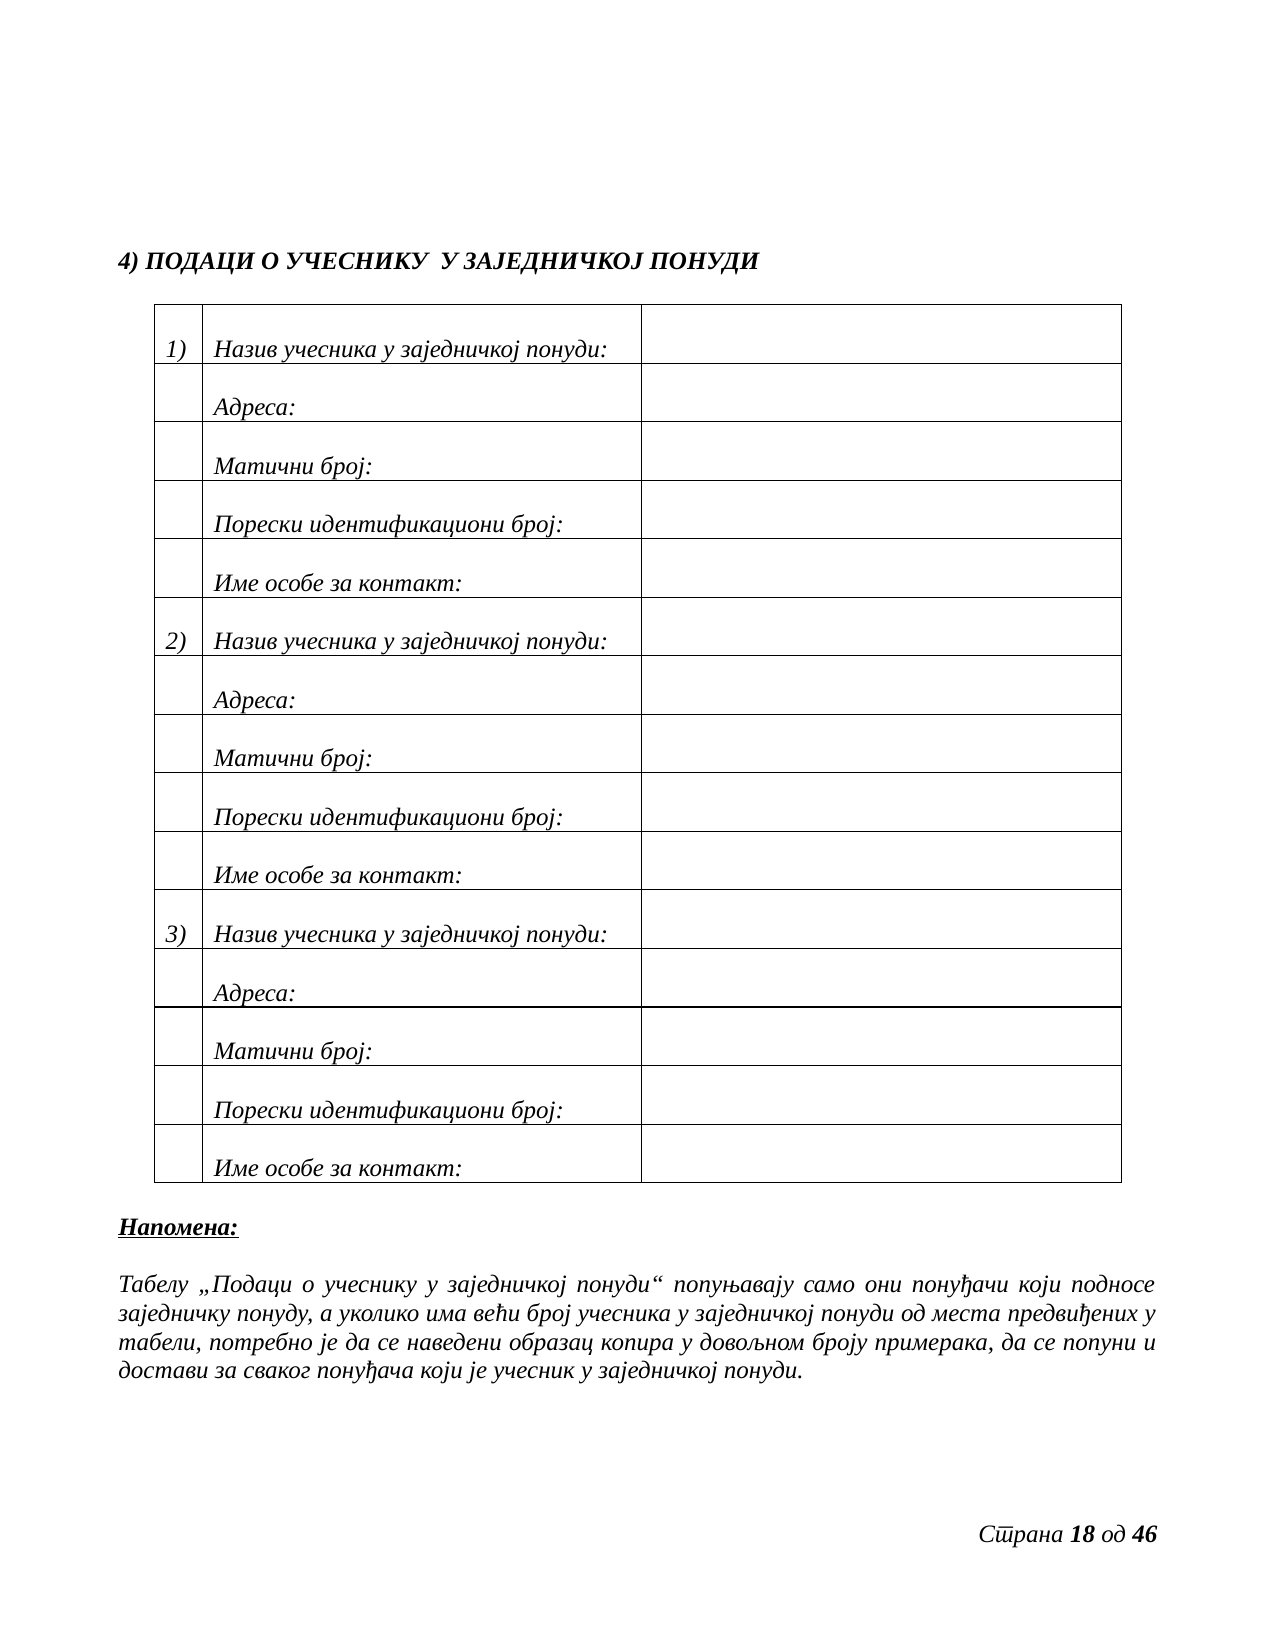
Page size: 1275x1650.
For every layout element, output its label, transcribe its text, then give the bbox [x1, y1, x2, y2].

table_cell [642, 422, 1121, 479]
table_cell [155, 364, 202, 421]
table_cell Назив учесника у заједничкој понуди: [203, 890, 641, 948]
table_cell Адреса: [203, 949, 641, 1006]
table_cell [642, 715, 1121, 772]
table_cell Матични број: [203, 1008, 641, 1065]
table_cell [155, 656, 202, 714]
table_header [642, 305, 1121, 362]
table_cell [642, 949, 1121, 1006]
text 4) ПОДАЦИ О УЧЕСНИКУ У ЗАЈЕДНИЧКОЈ ПОНУДИ [118, 246, 1157, 275]
table_cell Матични број: [203, 715, 641, 772]
table_cell [155, 1125, 202, 1182]
table_cell [642, 832, 1121, 889]
table_cell [642, 1125, 1121, 1182]
table_cell [155, 949, 202, 1006]
table_cell 2) [155, 598, 202, 655]
table_cell [642, 481, 1121, 538]
text Табелу „Подаци о учеснику у заједничкој понуди“ попуњавају само они понуђачи који подносе заједничку понуду, а уколико има већи број учесника у заједничкој понуди од места предвиђених у табели, потребно је да се наведени образац копира у довољном броју примерака, да се попуни и достави за сваког понуђача који је учесник у заједничкој понуди. [118, 1269, 1157, 1384]
table_header 1) [155, 305, 202, 362]
table_cell [155, 832, 202, 889]
table_cell Адреса: [203, 364, 641, 421]
table_cell [642, 773, 1121, 831]
table_cell [155, 1066, 202, 1123]
table_cell [642, 1066, 1121, 1123]
table_cell [642, 539, 1121, 597]
table_cell [155, 715, 202, 772]
table_cell [642, 598, 1121, 655]
table_cell Порески идентификациони број: [203, 481, 641, 538]
table_cell [155, 422, 202, 479]
table_cell Име особе за контакт: [203, 1125, 641, 1182]
table_cell Порески идентификациони број: [203, 773, 641, 831]
text Напомена: [118, 1212, 1157, 1241]
table_cell [642, 364, 1121, 421]
table_cell [642, 656, 1121, 714]
table_cell Адреса: [203, 656, 641, 714]
table_cell Назив учесника у заједничкој понуди: [203, 598, 641, 655]
table_cell Матични број: [203, 422, 641, 479]
table_cell [155, 1008, 202, 1065]
table_cell [155, 539, 202, 597]
table_cell [155, 773, 202, 831]
table_cell [155, 481, 202, 538]
table_cell [642, 1008, 1121, 1065]
table_header Назив учесника у заједничкој понуди: [203, 305, 641, 362]
table_cell Име особе за контакт: [203, 832, 641, 889]
table_cell Име особе за контакт: [203, 539, 641, 597]
table_cell [642, 890, 1121, 948]
table_cell Порески идентификациони број: [203, 1066, 641, 1123]
table_cell 3) [155, 890, 202, 948]
